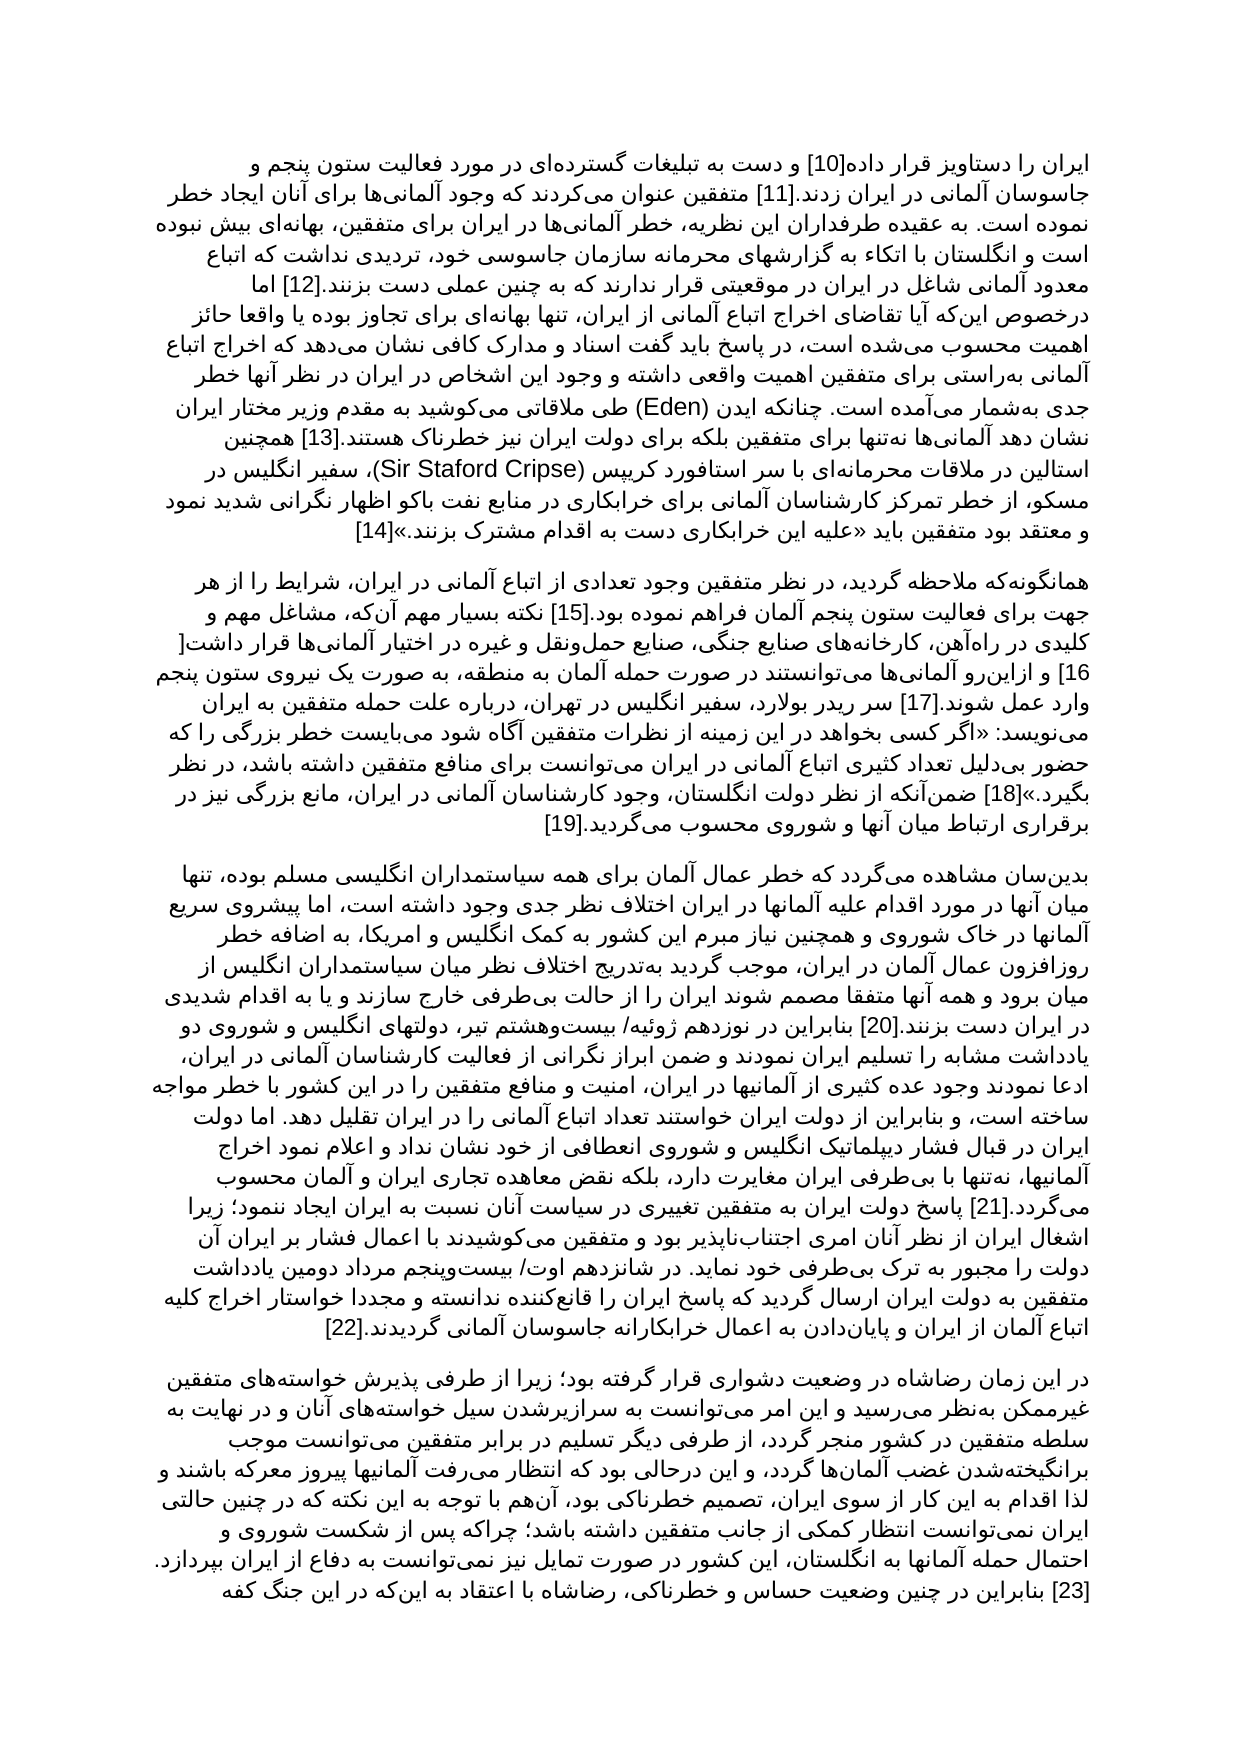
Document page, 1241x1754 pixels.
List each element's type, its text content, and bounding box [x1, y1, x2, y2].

text بدین‌سان مشاهده می‌گردد که خطر عمال آلمان برای همه سیاستمداران انگلیسی مسلم بوده، تنها میان آنها در مورد اقدام علیه آلمانها در ایران اختلاف نظر جدی وجود داشته است، اما پیشروی سریع آلمانها در خاک شوروی و همچنین نیاز مبرم این کشور به کمک انگلیس و امریکا، به اضافه خطر روزافزون عمال آلمان در ایران، موجب ‌گردید به‌تدریج اختلاف نظر میان سیاستمداران انگلیس از میان برود و همه آنها متفقا مصمم شوند ایران را از حالت بی‌طرفی خارج سازند و یا به اقدام شدیدی در ایران دست بزنند.[20] بنابراین در نوزدهم ژوئیه/ بیست‌وهشتم تیر، دولتهای انگلیس و شوروی دو یادداشت مشابه را تسلیم ایران نمودند و ضمن ابراز نگرانی از فعالیت کارشناسان آلمانی در ایران، ادعا نمودند وجود عده کثیری از آلمانیها در ایران، امنیت و منافع متفقین را در این کشور با خطر مواجه ساخته است، و بنابراین از دولت ایران خواستند تعداد اتباع آلمانی را در ایران تقلیل دهد. اما دولت ایران در قبال فشار دیپلماتیک انگلیس و شوروی انعطافی از خود نشان نداد و اعلام نمود اخراج آلمانیها، نه‌تنها با بی‌طرفی ایران مغایرت دارد، بلکه نقض معاهده تجاری ایران و آلمان محسوب می‌گردد.[21] پاسخ دولت ایران به متفقین تغییری در سیاست آنان نسبت به ایران ایجاد ننمود؛ زیرا اشغال ایران از نظر آنان امری اجتناب‌ناپذیر بود و متفقین می‌کوشیدند با اعمال فشار بر ایران آن دولت را مجبور به ترک بی‌طرفی خود نماید. در شانزدهم اوت/ بیست‌وپنجم مرداد دومین یادداشت متفقین به دولت ایران ارسال گردید که پاسخ ایران را قانع‌کننده ندانسته و مجددا خواستار اخراج کلیه اتباع آلمان از ایران و پایان‌دادن به اعمال خرابکارانه جاسوسان آلمانی گردیدند.[22] [150, 861, 1090, 1341]
text همانگونه‌که ملاحظه گردید، در نظر متفقین وجود تعدادی از اتباع آلمانی در ایران، شرایط را از هر جهت برای فعالیت ستون پنجم آلمان فراهم نموده بود.[15] نکته بسیار مهم آن‌که، مشاغل مهم و کلیدی در راه‌آهن، کارخانه‌های صنایع جنگی، صنایع حمل‌ونقل و غیره در اختیار آلمانی‌ها قرار داشت[16] و ازاین‌رو آلمانی‌ها می‌توانستند در صورت حمله آلمان به منطقه، به صورت یک نیروی ستون پنجم وارد عمل شوند.[17] سر ریدر بولارد، سفیر انگلیس در تهران، درباره علت حمله متفقین به ایران می‌نویسد: «اگر کسی بخواهد در این زمینه از نظرات متفقین آگاه شود می‌بایست خطر بزرگی را که حضور بی‌دلیل تعداد کثیری اتباع آلمانی در ایران می‌توانست برای منافع متفقین داشته باشد، در نظر بگیرد.»[18] ضمن‌آنکه از نظر دولت انگلستان، وجود کارشناسان آلمانی در ایران، مانع بزرگی نیز در برقراری ارتباط میان آنها و شوروی محسوب می‌گردید.[19] [150, 568, 1090, 836]
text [150, 150, 1090, 544]
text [150, 1365, 1090, 1603]
